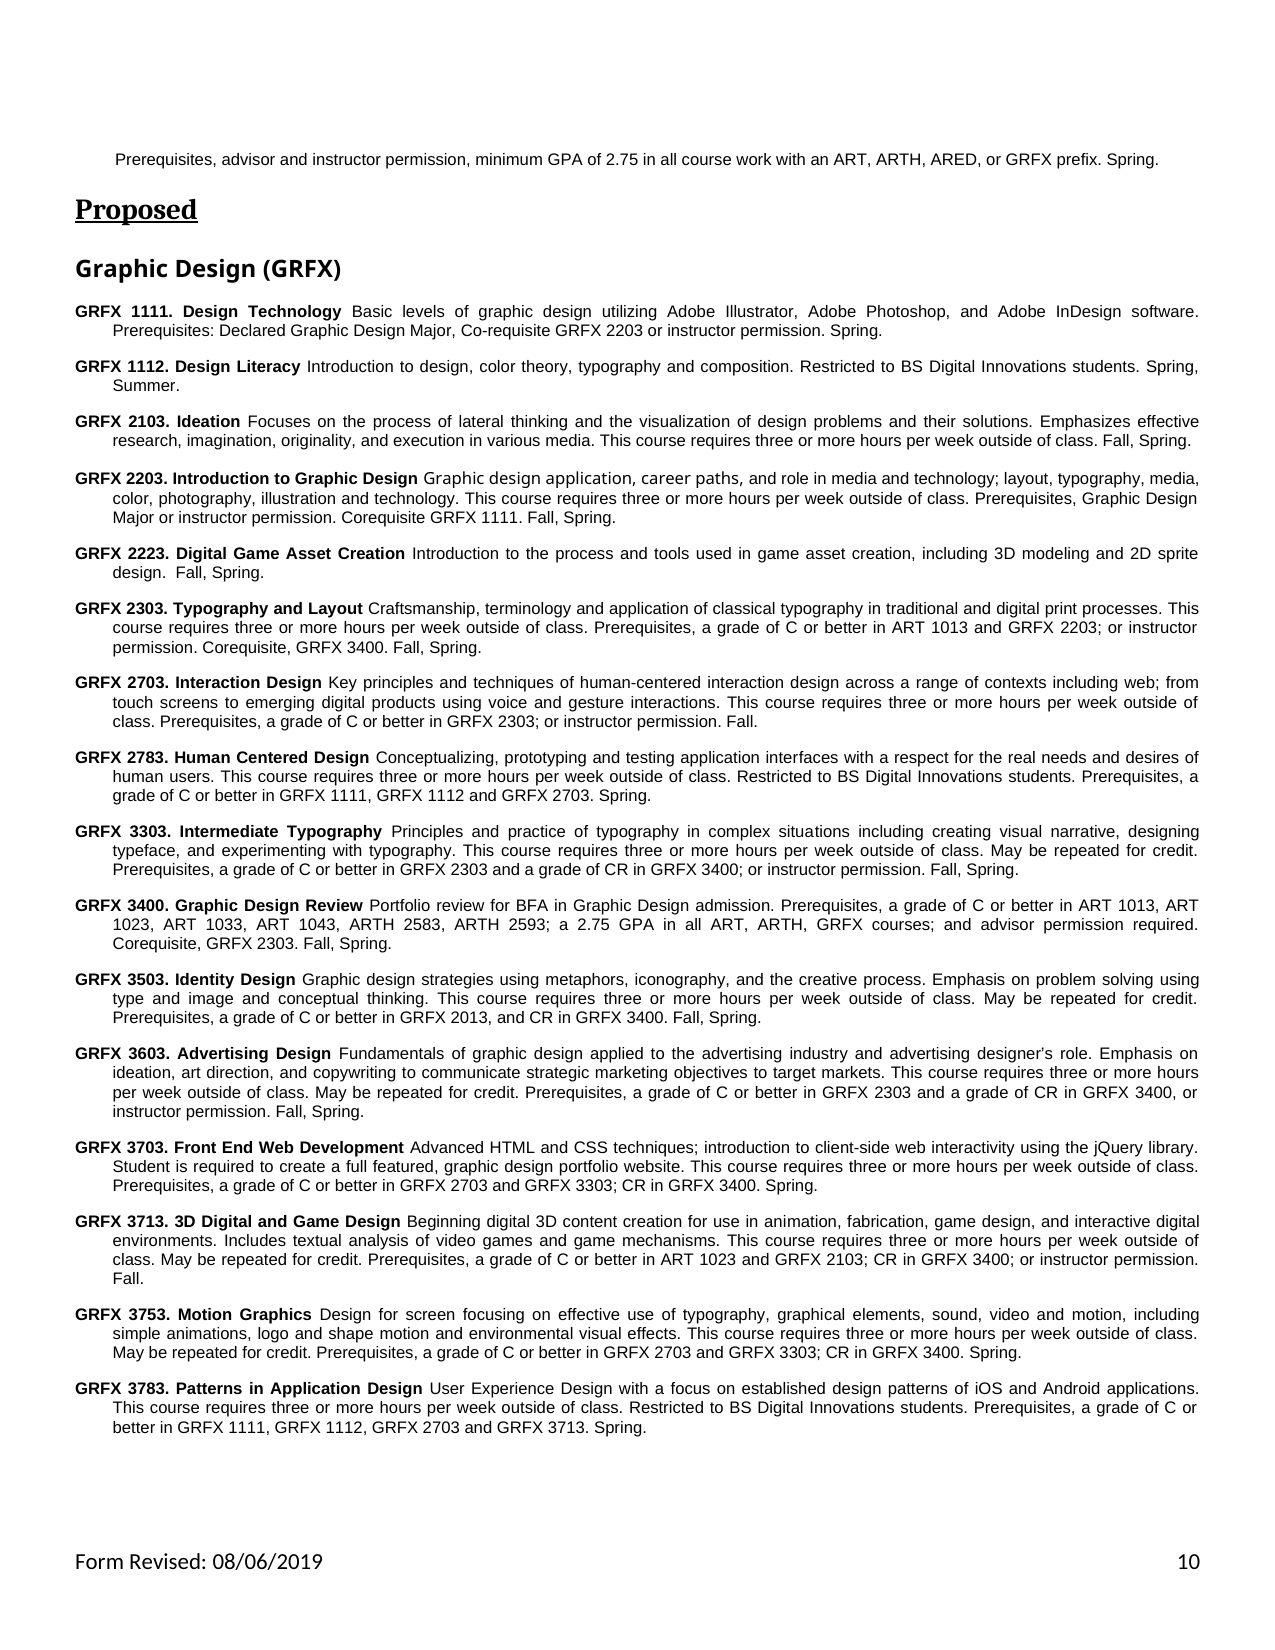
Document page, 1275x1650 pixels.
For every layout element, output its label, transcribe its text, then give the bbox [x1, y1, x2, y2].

text GRFX 2223. Digital Game Asset Creation Introduction to the process and tools used in game asset creation, including 3D modeling and 2D sprite design. Fall, Spring. [75, 544, 1200, 582]
text GRFX 3503. Identity Design Graphic design strategies using metaphors, iconography, and the creative process. Emphasis on problem solving using type and image and conceptual thinking. This course requires three or more hours per week outside of class. May be repeated for credit. Prerequisites, a grade of C or better in GRFX 2013, and CR in GRFX 3400. Fall, Spring. [75, 970, 1200, 1027]
text GRFX 3783. Patterns in Application Design User Experience Design with a focus on established design patterns of iOS and Android applications. This course requires three or more hours per week outside of class. Restricted to BS Digital Innovations students. Prerequisites, a grade of C or better in GRFX 1111, GRFX 1112, GRFX 2703 and GRFX 3713. Spring. [75, 1379, 1200, 1437]
text GRFX 2303. Typography and Layout Craftsmanship, terminology and application of classical typography in traditional and digital print processes. This course requires three or more hours per week outside of class. Prerequisites, a grade of C or better in ART 1013 and GRFX 2203; or instructor permission. Corequisite, GRFX 3400. Fall, Spring. [75, 599, 1200, 657]
text GRFX 3713. 3D Digital and Game Design Beginning digital 3D content creation for use in animation, fabrication, game design, and interactive digital environments. Includes textual analysis of video games and game mechanisms. This course requires three or more hours per week outside of class. May be repeated for credit. Prerequisites, a grade of C or better in ART 1023 and GRFX 2103; CR in GRFX 3400; or instructor permission. Fall. [75, 1212, 1200, 1288]
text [75, 150, 1200, 169]
text Proposed [75, 193, 1200, 226]
text GRFX 1111. Design Technology Basic levels of graphic design utilizing Adobe Illustrator, Adobe Photoshop, and Adobe InDesign software. Prerequisites: Declared Graphic Design Major, Co-requisite GRFX 2203 or instructor permission. Spring. [75, 301, 1200, 340]
text GRFX 3400. Graphic Design Review Portfolio review for BFA in Graphic Design admission. Prerequisites, a grade of C or better in ART 1013, ART 1023, ART 1033, ART 1043, ARTH 2583, ARTH 2593; a 2.75 GPA in all ART, ARTH, GRFX courses; and advisor permission required. Corequisite, GRFX 2303. Fall, Spring. [75, 896, 1200, 953]
text GRFX 3603. Advertising Design Fundamentals of graphic design applied to the advertising industry and advertising designer’s role. Emphasis on ideation, art direction, and copywriting to communicate strategic marketing objectives to target markets. This course requires three or more hours per week outside of class. May be repeated for credit. Prerequisites, a grade of C or better in GRFX 2303 and a grade of CR in GRFX 3400, or instructor permission. Fall, Spring. [75, 1044, 1200, 1121]
text GRFX 3703. Front End Web Development Advanced HTML and CSS techniques; introduction to client-side web interactivity using the jQuery library. Student is required to create a full featured, graphic design portfolio website. This course requires three or more hours per week outside of class. Prerequisites, a grade of C or better in GRFX 2703 and GRFX 3303; CR in GRFX 3400. Spring. [75, 1137, 1200, 1195]
text Graphic Design (GRFX) [75, 252, 1200, 285]
text GRFX 2783. Human Centered Design Conceptualizing, prototyping and testing application interfaces with a respect for the real needs and desires of human users. This course requires three or more hours per week outside of class. Restricted to BS Digital Innovations students. Prerequisites, a grade of C or better in GRFX 1111, GRFX 1112 and GRFX 2703. Spring. [75, 747, 1200, 805]
text GRFX 2103. Ideation Focuses on the process of lateral thinking and the visualization of design problems and their solutions. Emphasizes effective research, imagination, originality, and execution in various media. This course requires three or more hours per week outside of class. Fall, Spring. [75, 411, 1200, 450]
text GRFX 3753. Motion Graphics Design for screen focusing on effective use of typography, graphical elements, sound, video and motion, including simple animations, logo and shape motion and environmental visual effects. This course requires three or more hours per week outside of class. May be repeated for credit. Prerequisites, a grade of C or better in GRFX 2703 and GRFX 3303; CR in GRFX 3400. Spring. [75, 1305, 1200, 1362]
text GRFX 1112. Design Literacy Introduction to design, color theory, typography and composition. Restricted to BS Digital Innovations students. Spring, Summer. [75, 356, 1200, 395]
text GRFX 2703. Interaction Design Key principles and techniques of human-centered interaction design across a range of contexts including web; from touch screens to emerging digital products using voice and gesture interactions. This course requires three or more hours per week outside of class. Prerequisites, a grade of C or better in GRFX 2303; or instructor permission. Fall. [75, 673, 1200, 731]
text GRFX 2203. Introduction to Graphic Design Graphic design application, career paths, and role in media and technology; layout, typography, media, color, photography, illustration and technology. This course requires three or more hours per week outside of class. Prerequisites, Graphic Design Major or instructor permission. Corequisite GRFX 1111. Fall, Spring. [75, 466, 1200, 527]
text GRFX 3303. Intermediate Typography Principles and practice of typography in complex situations including creating visual narrative, designing typeface, and experimenting with typography. This course requires three or more hours per week outside of class. May be repeated for credit. Prerequisites, a grade of C or better in GRFX 2303 and a grade of CR in GRFX 3400; or instructor permission. Fall, Spring. [75, 822, 1200, 879]
